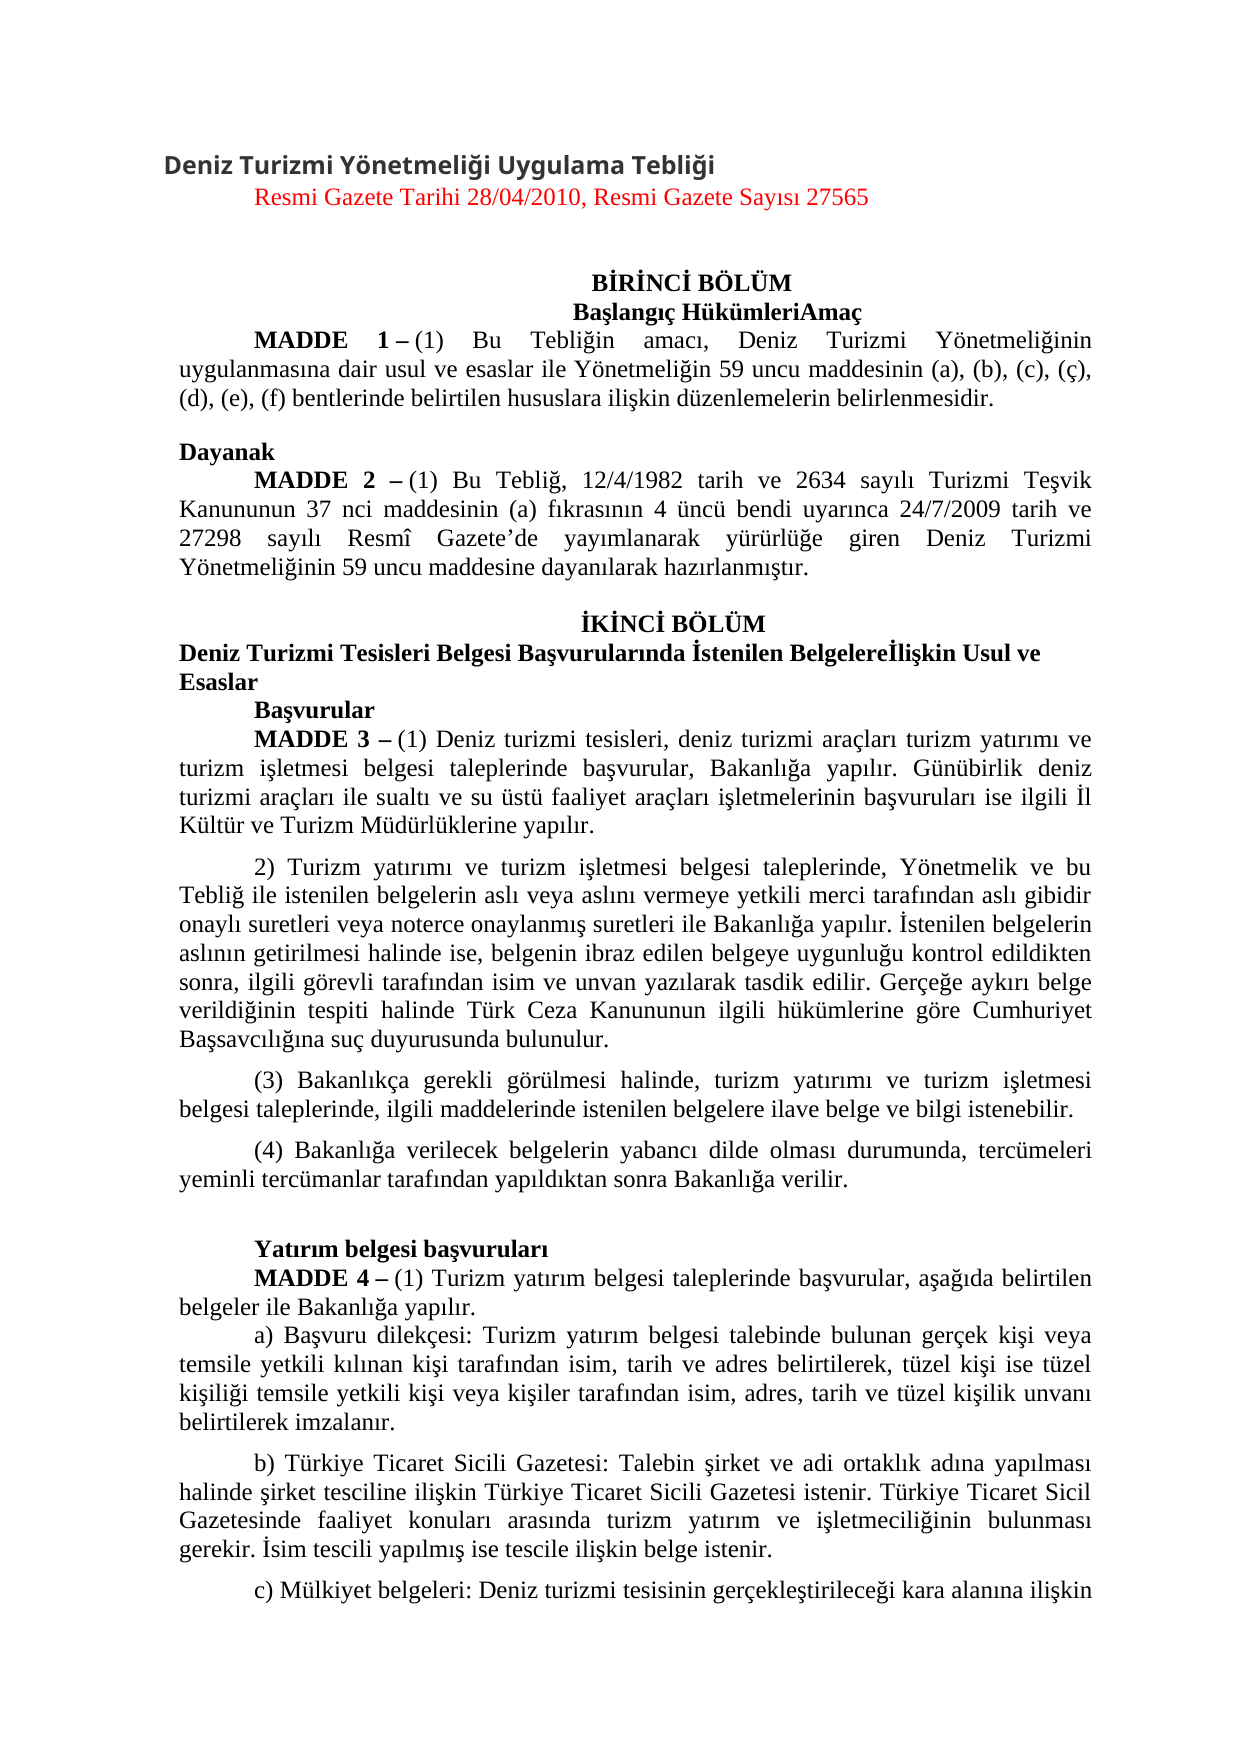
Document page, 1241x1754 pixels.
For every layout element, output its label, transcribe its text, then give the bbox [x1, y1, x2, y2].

table_header Deniz Turizmi Yönetmeliği Uygulama Tebliği [148, 148, 1093, 182]
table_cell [148, 182, 1093, 1604]
